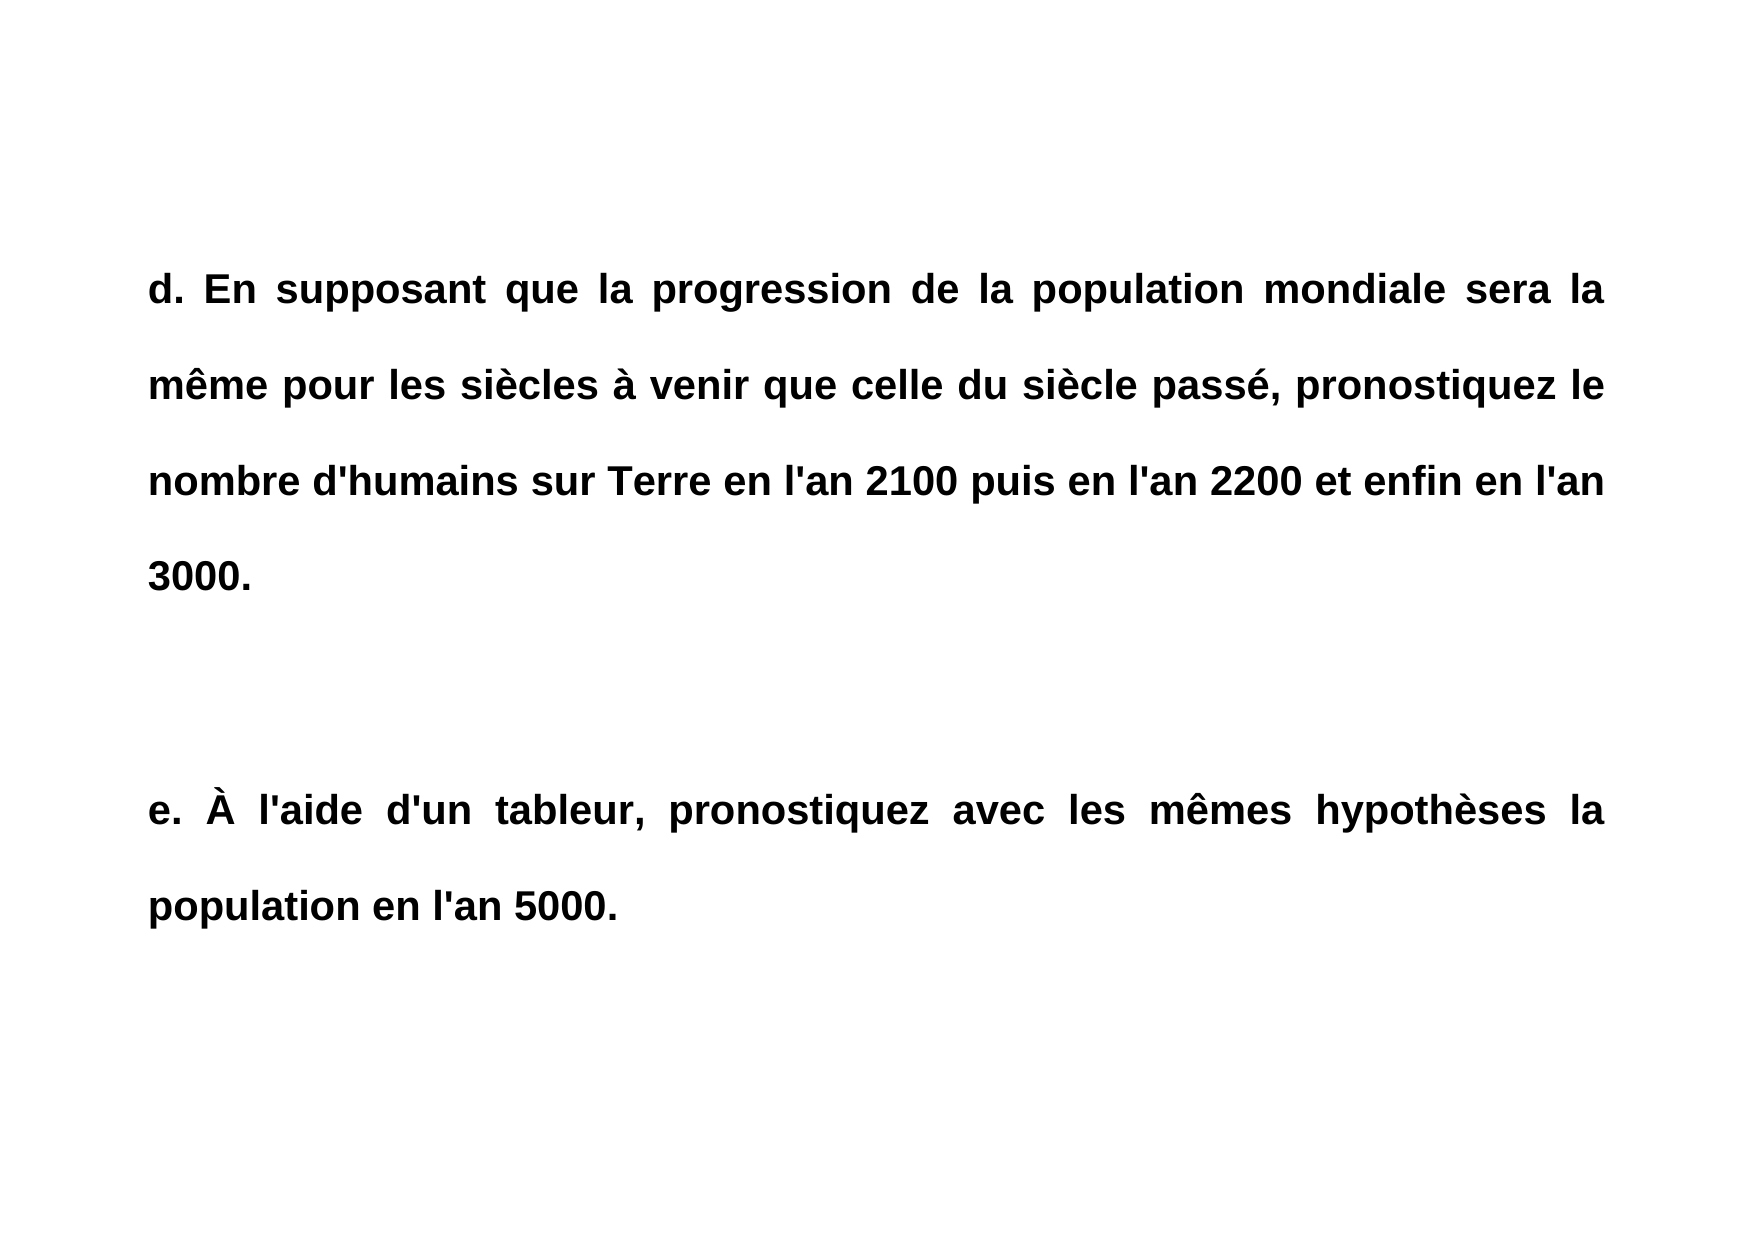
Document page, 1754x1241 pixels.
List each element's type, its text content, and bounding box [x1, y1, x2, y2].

text e. À l'aide d'un tableur, pronostiquez avec les mêmes hypothèses la population en l'an 5000. [148, 785, 1606, 929]
text d. En supposant que la progression de la population mondiale sera la même pour les siècles à venir que celle du siècle passé, pronostiquez le nombre d'humains sur Terre en l'an 2100 puis en l'an 2200 et enfin en l'an 3000. [148, 264, 1606, 600]
